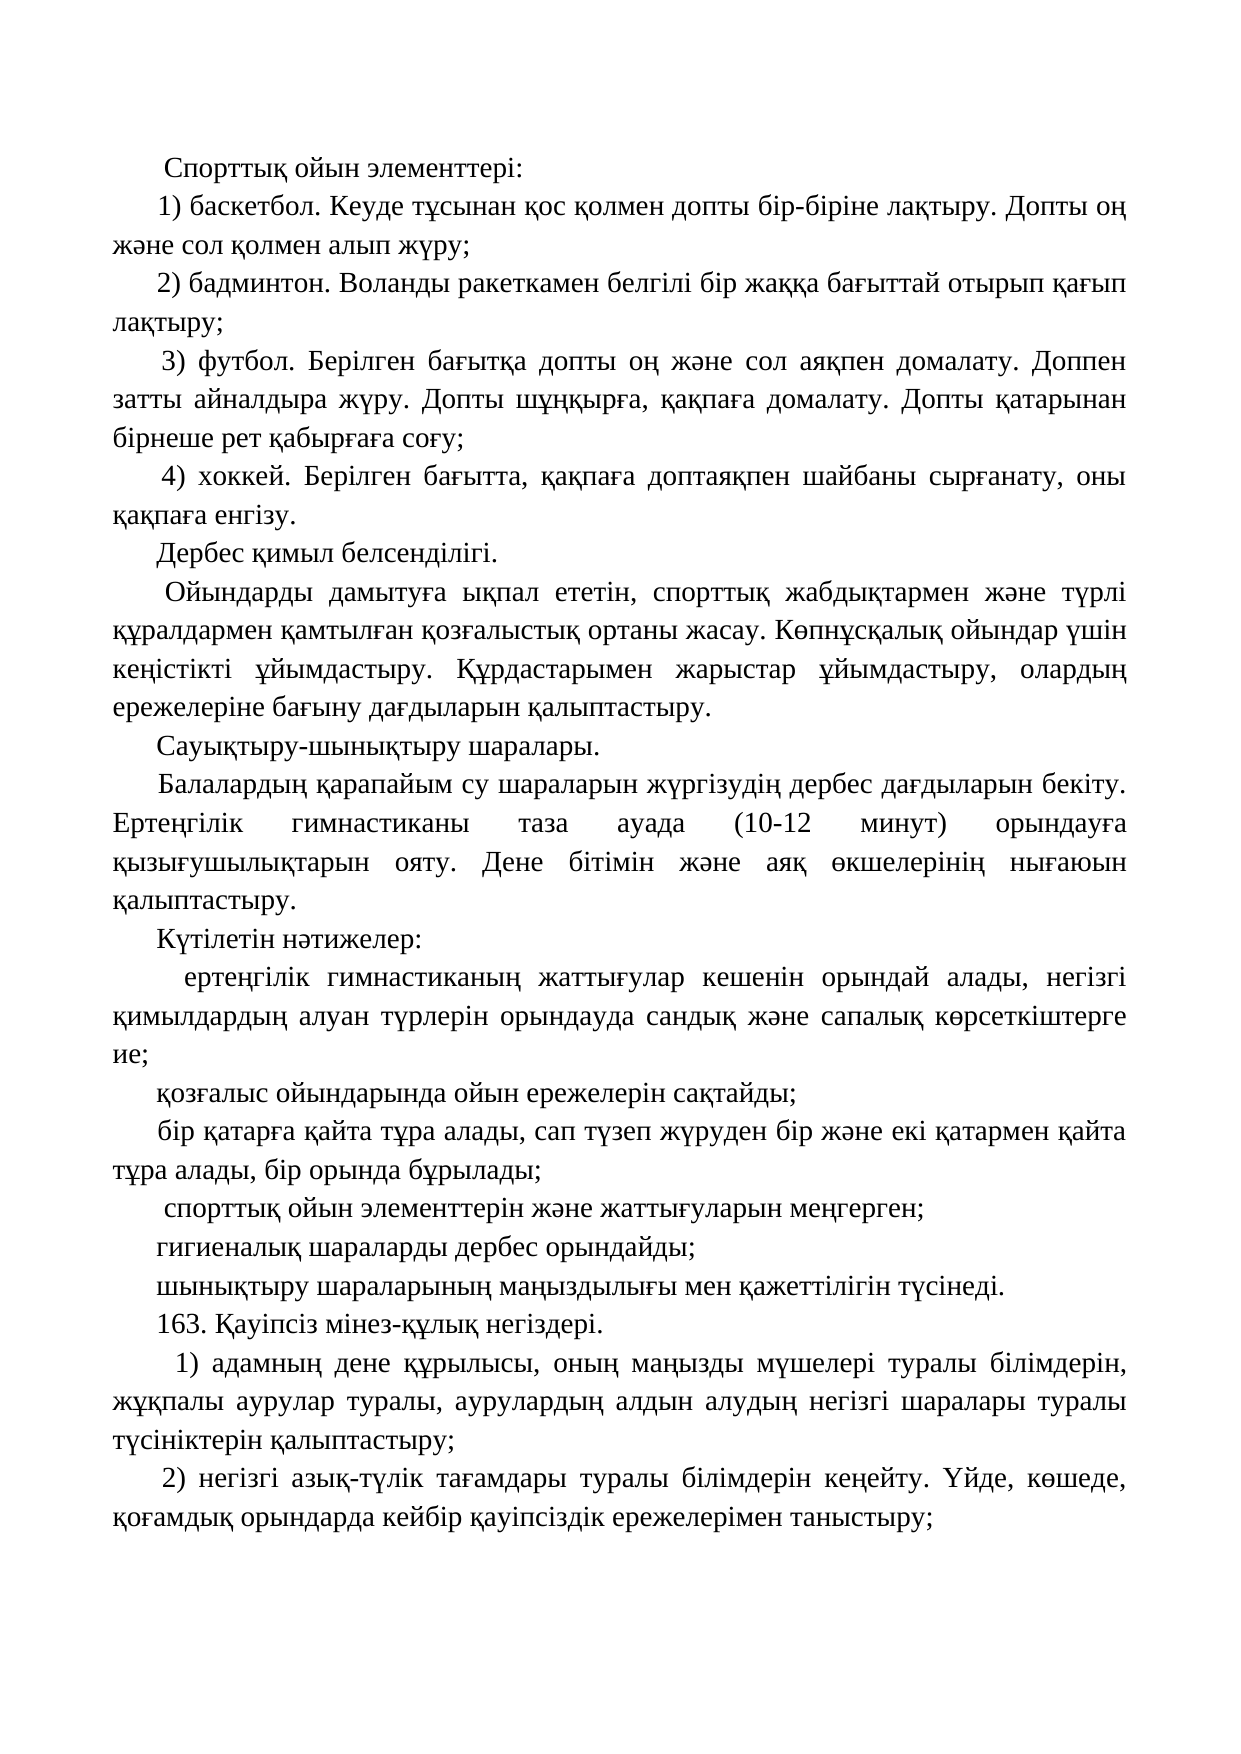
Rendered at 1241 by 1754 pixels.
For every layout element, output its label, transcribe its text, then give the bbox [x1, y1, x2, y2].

text Ойындарды дамытуға ықпал ететін, спорттық жабдықтармен және түрлі құралдармен қамтылған қозғалыстық ортаны жасау. Көпнұсқалық ойындар үшін кеңістікті ұйымдастыру. Құрдастарымен жарыстар ұйымдастыру, олардың ережелеріне бағыну дағдыларын қалыптастыру. [112, 574, 1128, 723]
text Балалардың қарапайым су шараларын жүргізудің дербес дағдыларын бекіту. Ертеңгілік гимнастиканы таза ауада (10-12 минут) орындауға қызығушылықтарын ояту. Дене бітімін және аяқ өкшелерінің нығаюын қалыптастыру. [112, 767, 1128, 916]
text Күтілетін нәтижелер: [112, 921, 1128, 954]
text Сауықтыру-шынықтыру шаралары. [112, 728, 1128, 762]
text 2) негізгі азық-түлік тағамдары туралы білімдерін кеңейту. Үйде, көшеде, қоғамдық орындарда кейбір қауіпсіздік ережелерімен таныстыру; [112, 1460, 1128, 1532]
text 3) футбол. Берілген бағытқа допты оң және сол аяқпен домалату. Доппен затты айналдыра жүру. Допты шұңқырға, қақпаға домалату. Допты қатарынан бірнеше рет қабырғаға соғу; [112, 343, 1128, 453]
text Дербес қимыл белсенділігі. [112, 535, 1128, 569]
text 4) хоккей. Берілген бағытта, қақпаға доптаяқпен шайбаны сырғанату, оны қақпаға енгізу. [112, 458, 1128, 530]
text бір қатарға қайта тұра алады, сап түзеп жүруден бір және екі қатармен қайта тұра алады, бір орында бұрылады; [112, 1113, 1128, 1186]
text 163. Қауіпсіз мінез-құлық негіздері. [112, 1306, 1128, 1340]
text Спорттық ойын элементтері: [112, 150, 1128, 183]
text шынықтыру шараларының маңыздылығы мен қажеттілігін түсінеді. [112, 1268, 1128, 1301]
text қозғалыс ойындарында ойын ережелерін сақтайды; [112, 1075, 1128, 1108]
text гигиеналық шараларды дербес орындайды; [112, 1229, 1128, 1263]
text спорттық ойын элементтерін және жаттығуларын меңгерген; [112, 1191, 1128, 1224]
text 1) адамның дене құрылысы, оның маңызды мүшелері туралы білімдерін, жұқпалы аурулар туралы, аурулардың алдын алудың негізгі шаралары туралы түсініктерін қалыптастыру; [112, 1345, 1128, 1455]
text 2) бадминтон. Воланды ракеткамен белгілі бір жаққа бағыттай отырып қағып лақтыру; [112, 266, 1128, 338]
text ертеңгілік гимнастиканың жаттығулар кешенін орындай алады, негізгі қимылдардың алуан түрлерін орындауда сандық және сапалық көрсеткіштерге ие; [112, 959, 1128, 1070]
text 1) баскетбол. Кеуде тұсынан қос қолмен допты бір-біріне лақтыру. Допты оң және сол қолмен алып жүру; [112, 188, 1128, 261]
